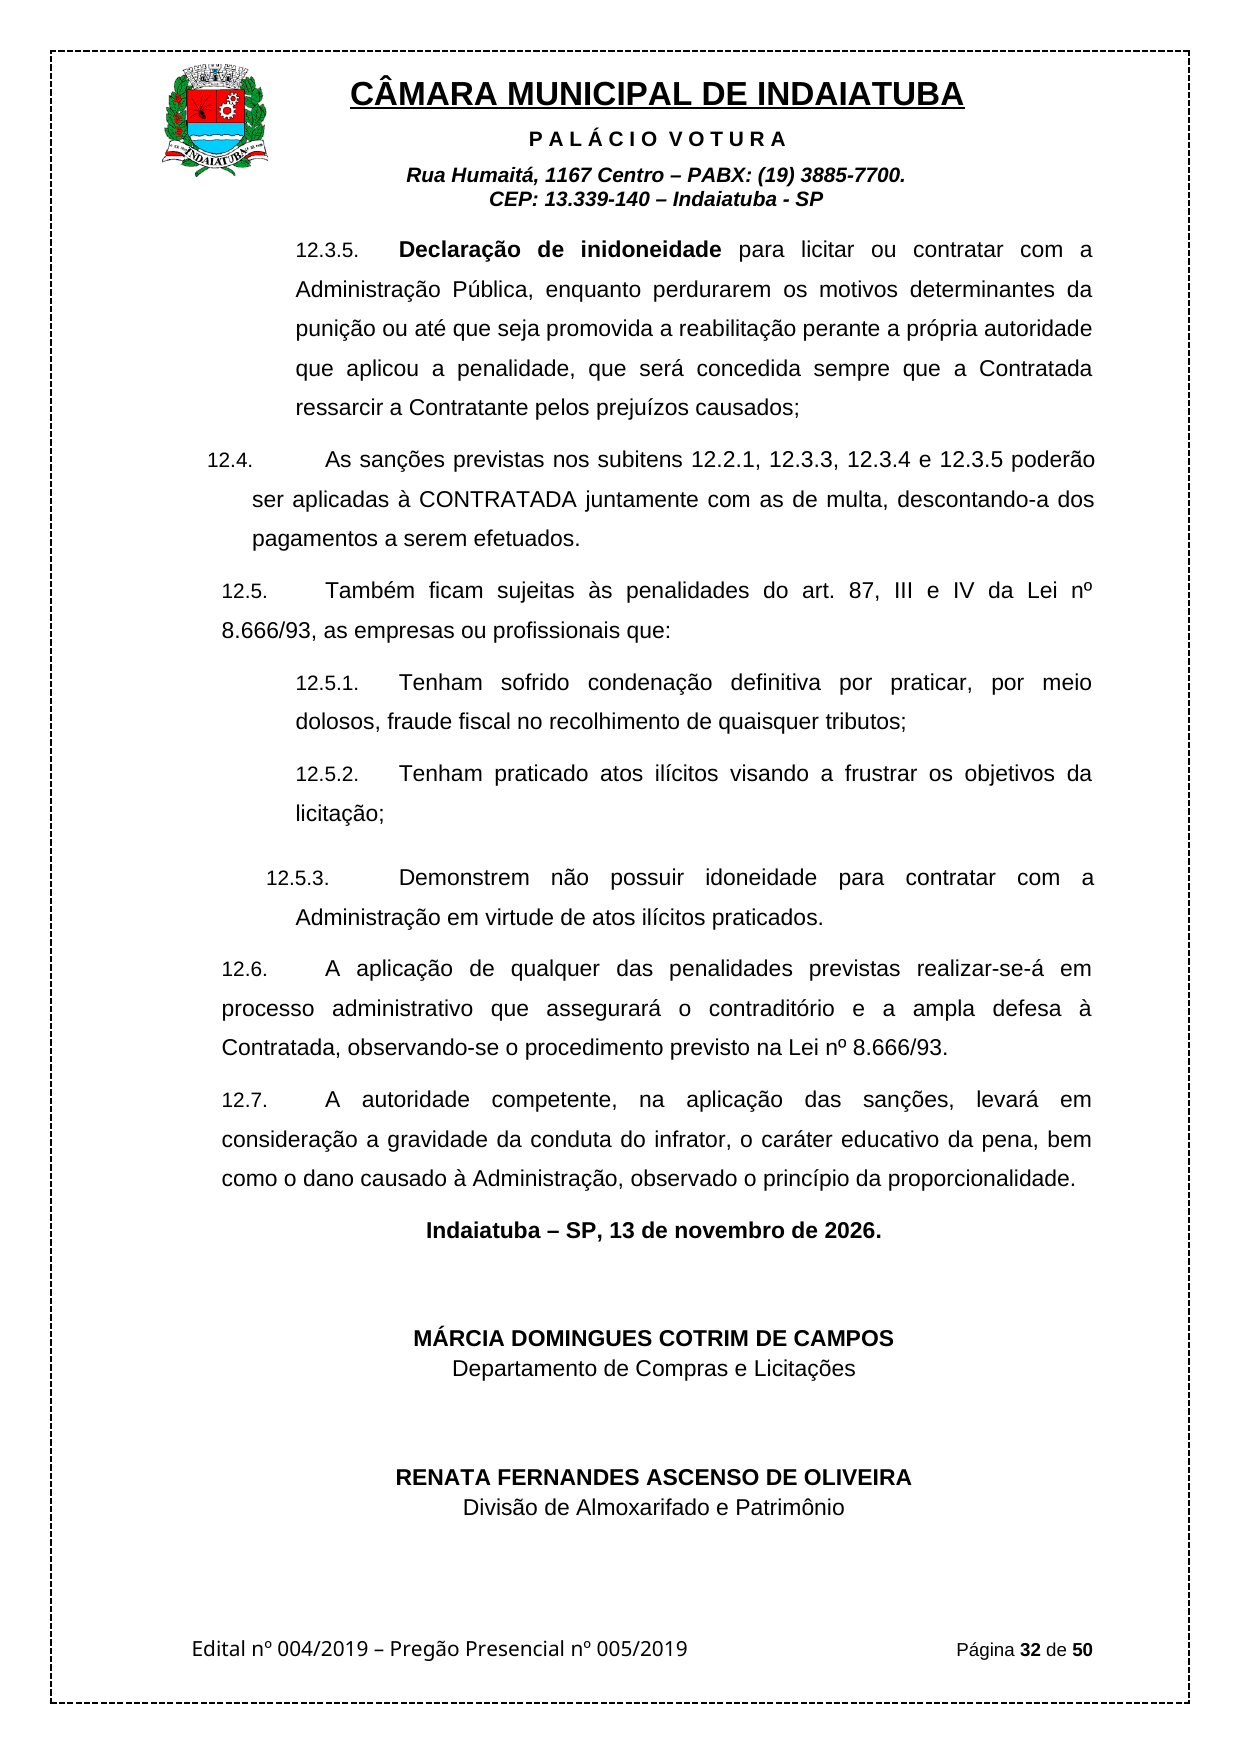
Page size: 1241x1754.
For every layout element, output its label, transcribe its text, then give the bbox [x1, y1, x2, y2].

list Demonstrem não possuir idoneidade para contratar com a Administração em virtude de atos ilícitos praticados. [266, 864, 1094, 930]
list Tenham sofrido condenação definitiva por praticar, por meio dolosos, fraude fiscal no recolhimento de quaisquer tributos; [295, 668, 1093, 734]
text Divisão de Almoxarifado e Patrimônio [215, 1494, 1093, 1520]
text MÁRCIA DOMINGUES COTRIM DE CAMPOS [215, 1324, 1093, 1351]
list A autoridade competente, na aplicação das sanções, levará em consideração a gravidade da conduta do infrator, o caráter educativo da pena, bem como o dano causado à Administração, observado o princípio da proporcionalidade. [221, 1086, 1093, 1192]
list Também ficam sujeitas às penalidades do art. 87, III e IV da Lei nº 8.666/93, as empresas ou profissionais que: [221, 577, 1093, 643]
list As sanções previstas nos subitens 12.2.1, 12.3.3, 12.3.4 e 12.3.5 poderão ser aplicadas à CONTRATADA juntamente com as de multa, descontando-a dos pagamentos a serem efetuados. [207, 446, 1096, 551]
list Tenham praticado atos ilícitos visando a frustrar os objetivos da licitação; [295, 760, 1093, 826]
list A aplicação de qualquer das penalidades previstas realizar-se-á em processo administrativo que assegurará o contraditório e a ampla defesa à Contratada, observando-se o procedimento previsto na Lei nº 8.666/93. [221, 955, 1093, 1061]
text Indaiatuba – SP, 26 de julho de 2019. [215, 1217, 1093, 1244]
list Declaração de inidoneidade para licitar ou contratar com a Administração Pública, enquanto perdurarem os motivos determinantes da punição ou até que seja promovida a reabilitação perante a própria autoridade que aplicou a penalidade, que será concedida sempre que a Contratada ressarcir a Contratante pelos prejuízos causados; [295, 236, 1093, 421]
text RENATA FERNANDES ASCENSO DE OLIVEIRA [215, 1464, 1093, 1490]
text Departamento de Compras e Licitações [215, 1355, 1093, 1381]
